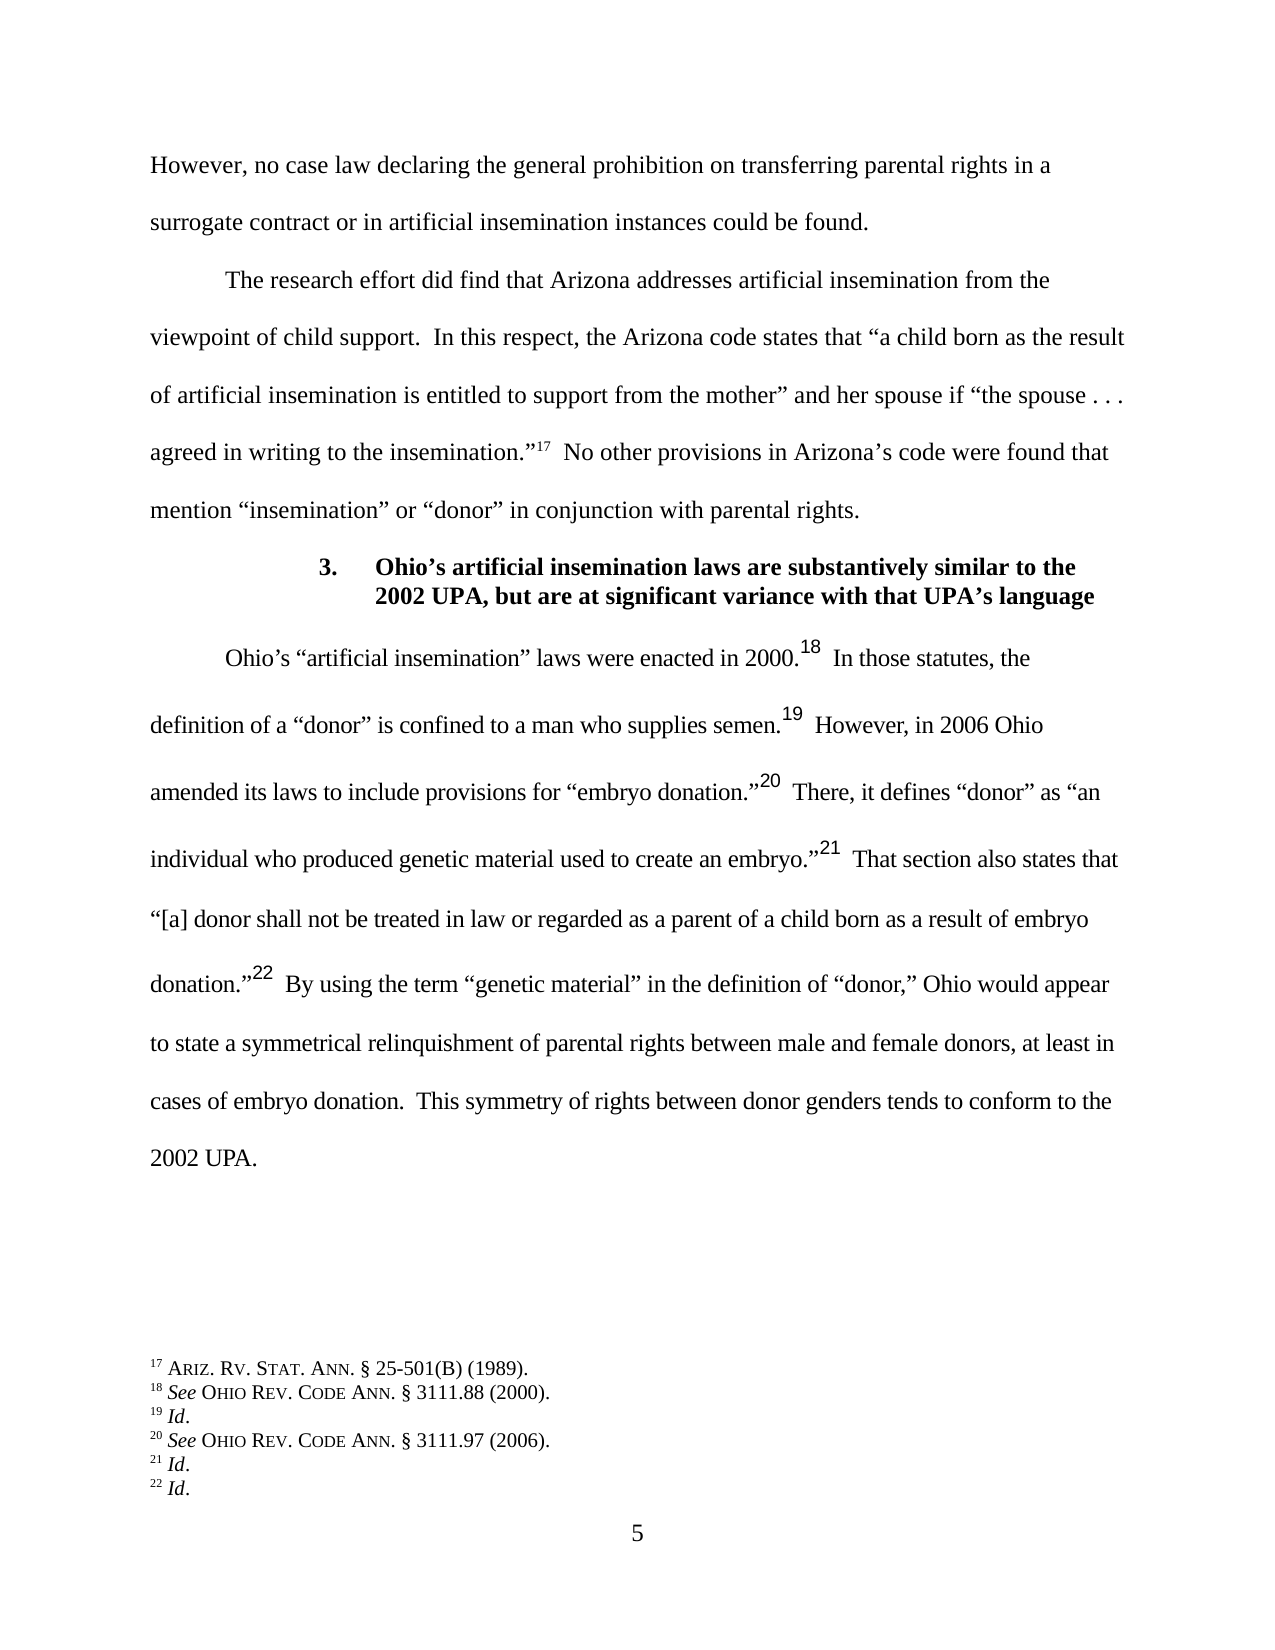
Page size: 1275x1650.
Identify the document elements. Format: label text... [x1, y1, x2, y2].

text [150, 150, 1125, 236]
text The research effort did find that Arizona addresses artificial insemination from the viewpoint of child support. In this respect, the Arizona code states that “a child born as the result of artificial insemination is entitled to support from the mother” and her spouse if “the spouse . . . agreed in writing to the insemination.” No other provisions in Arizona’s code were found that mention “insemination” or “donor” in conjunction with parental rights. [150, 265, 1125, 524]
text Ohio’s artificial insemination laws are substantively similar to the 2002 UPA, but are at significant variance with that UPA’s language [337, 552, 1125, 610]
subtitle Ohio’s “artificial insemination” laws were enacted in 2000. In those statutes, the definition of a “donor” is confined to a man who supplies semen. However, in 2006 Ohio amended its laws to include provisions for “embryo donation.” There, it defines “donor” as “an individual who produced genetic material used to create an embryo.” That section also states that “[a] donor shall not be treated in law or regarded as a parent of a child born as a result of embryo donation.” By using the term “genetic material” in the definition of “donor,” Ohio would appear to state a symmetrical relinquishment of parental rights between male and female donors, at least in cases of embryo donation. This symmetry of rights between donor genders tends to conform to the 2002 UPA. [150, 635, 1125, 1172]
